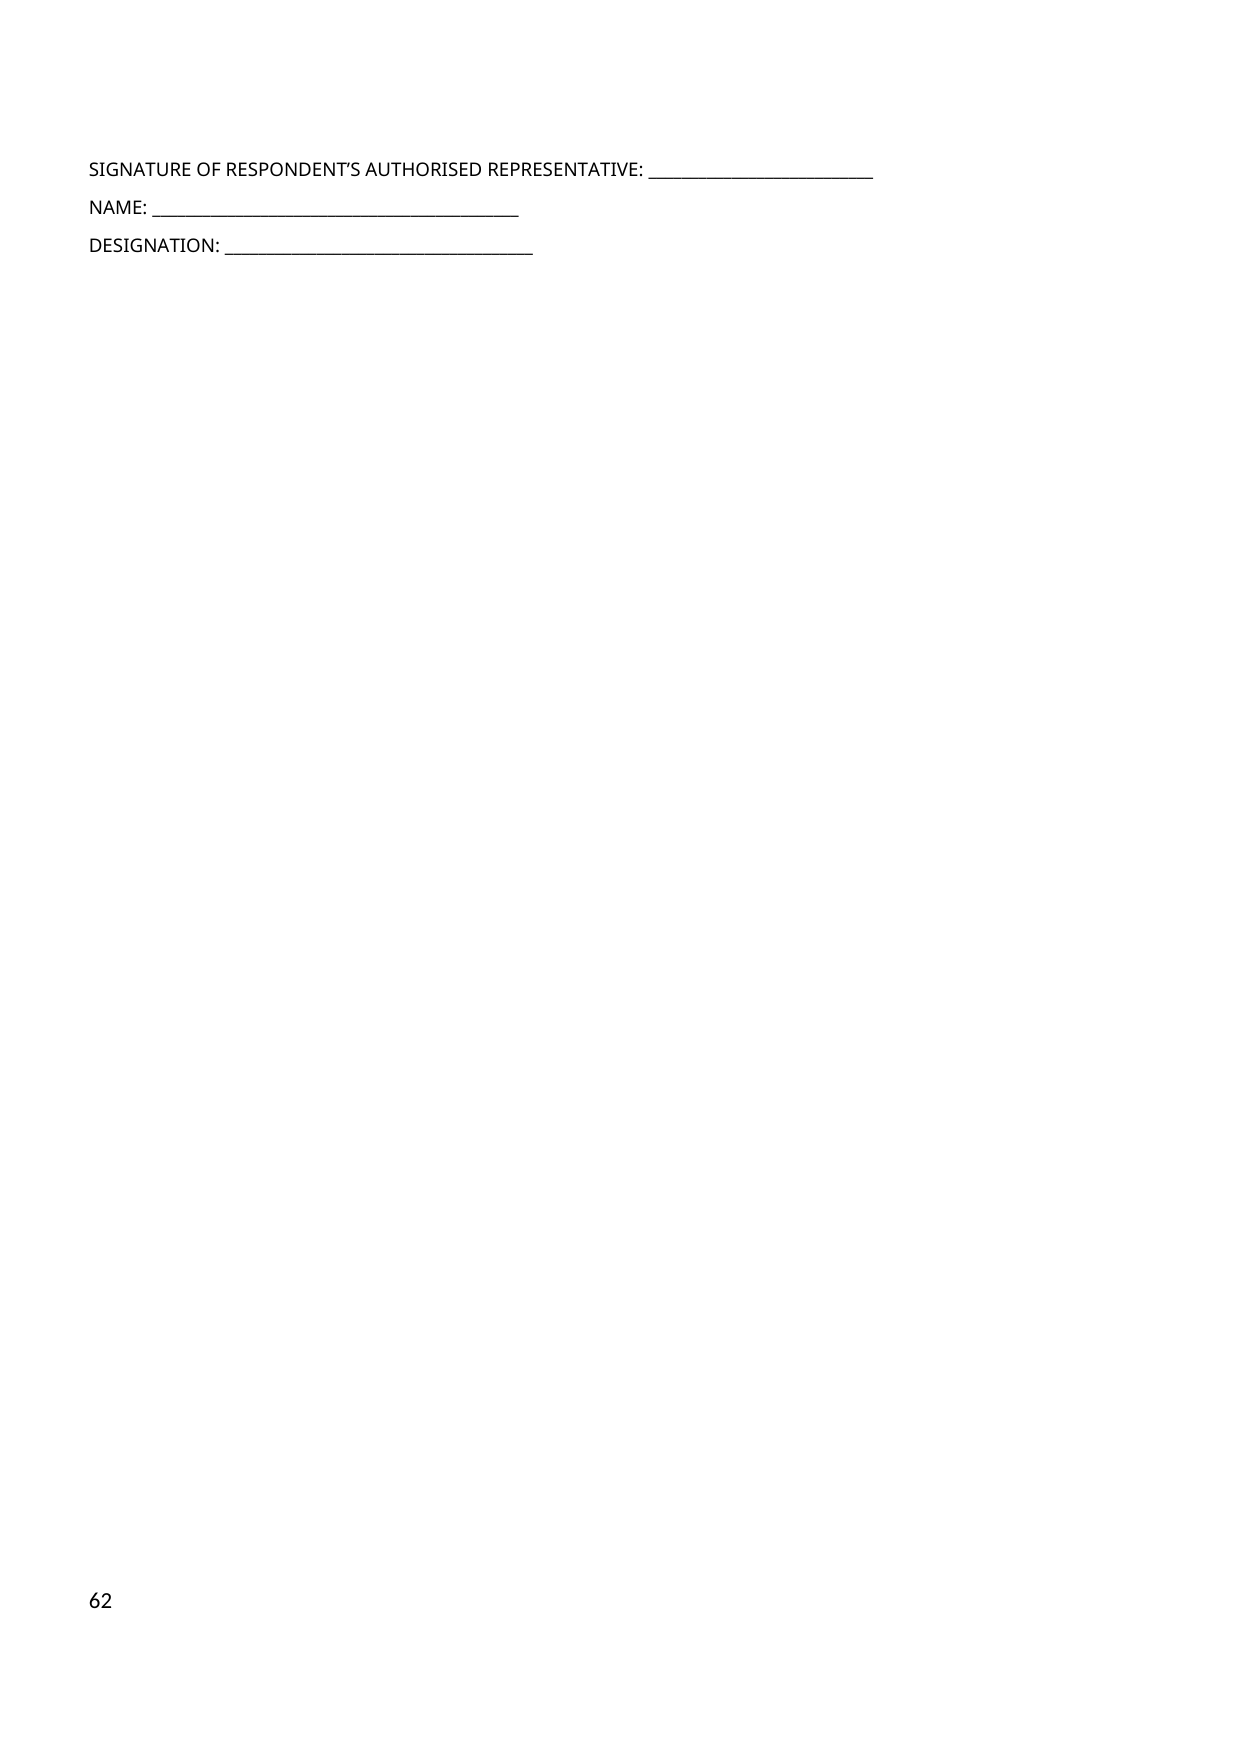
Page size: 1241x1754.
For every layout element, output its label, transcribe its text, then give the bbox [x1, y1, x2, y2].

text DESIGNATION: _____________________________________ [89, 233, 1152, 258]
text NAME: ____________________________________________ [89, 194, 1152, 220]
text SIGNATURE OF RESPONDENT’S AUTHORISED REPRESENTATIVE: ___________________________ [89, 156, 1152, 182]
